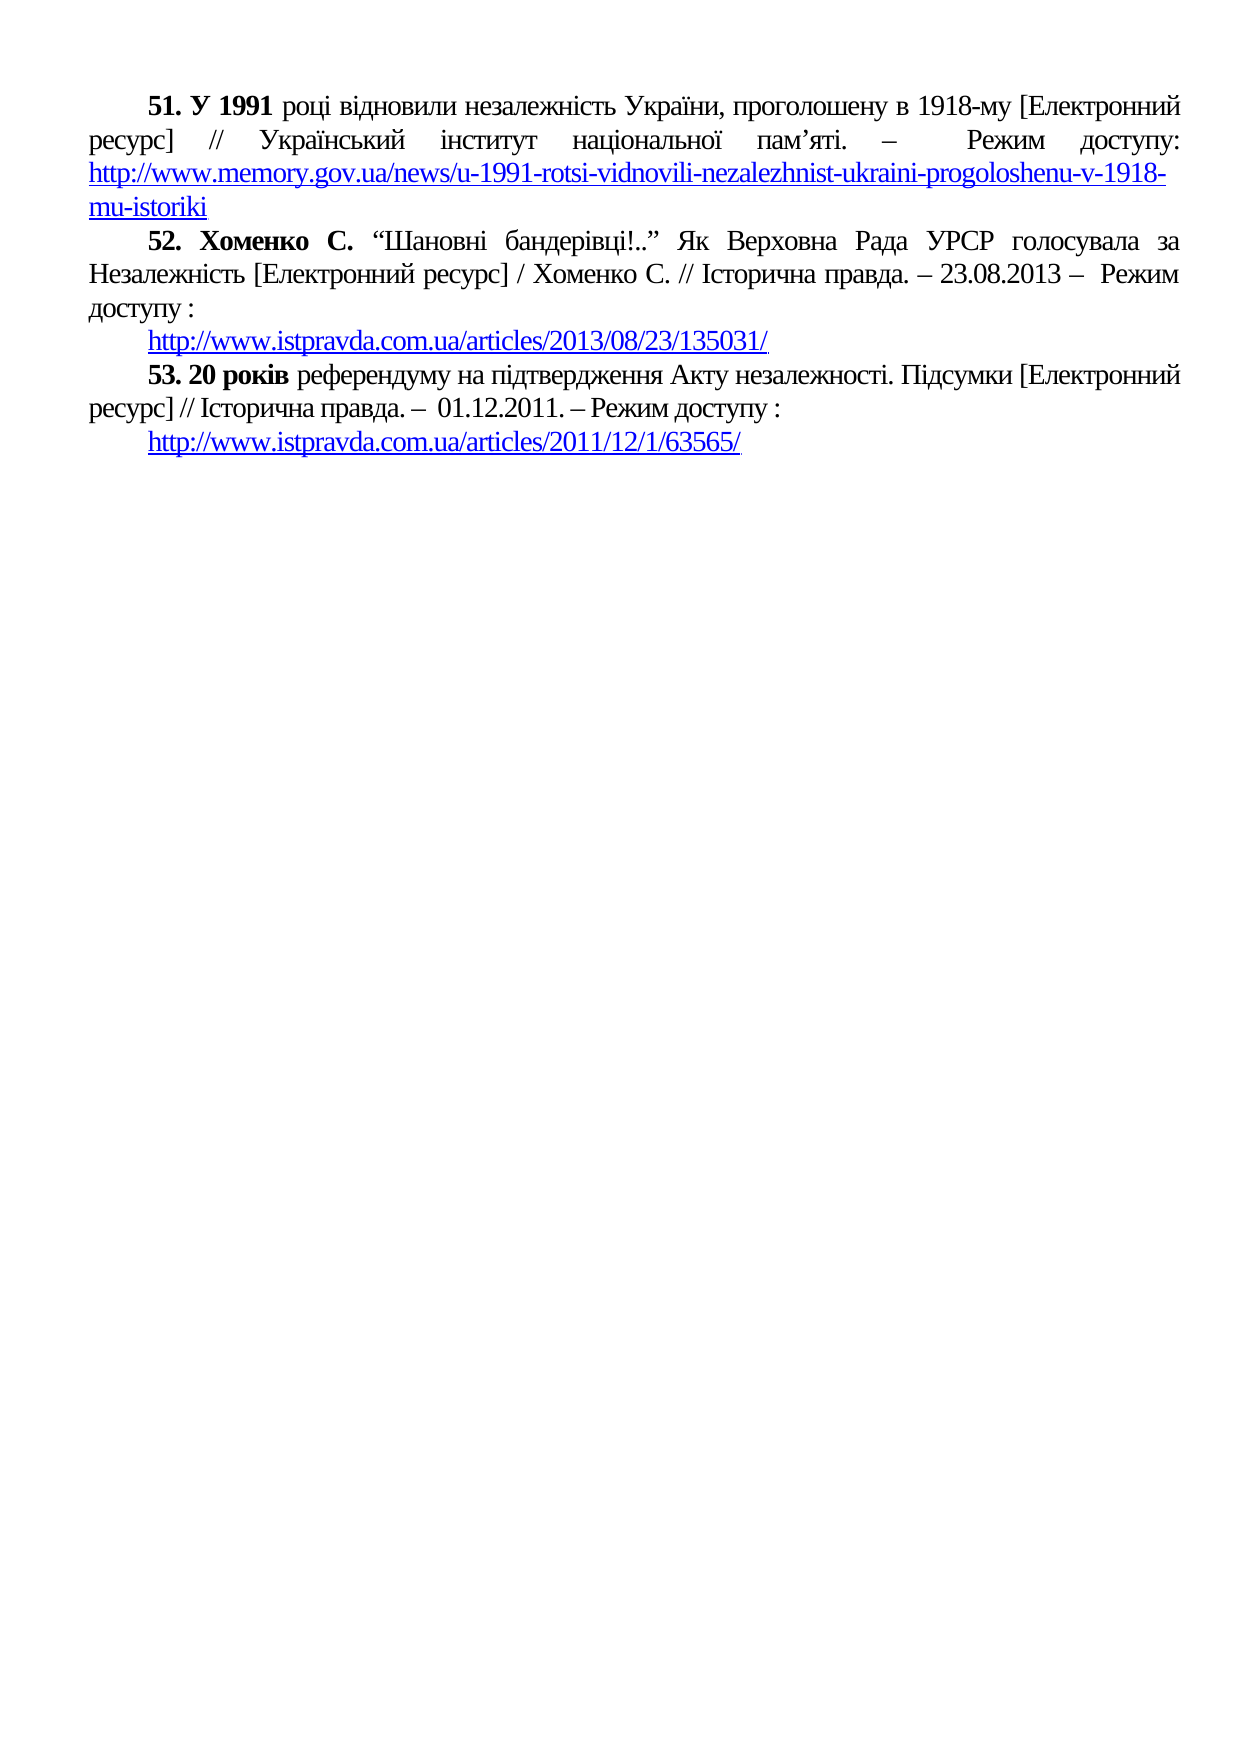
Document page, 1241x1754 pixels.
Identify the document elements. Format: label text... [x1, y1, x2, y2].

text 53. 20 років референдуму на підтвердження Акту незалежності. Підсумки [Електронний ресурс] // Історична правда. – 01.12.2011. – Режим доступу : [88, 357, 1181, 424]
text http://www.istpravda.com.ua/articles/2013/08/23/135031/ [88, 323, 1181, 357]
text 51. У 1991 році відновили незалежність України, проголошену в 1918-му [Електронний ресурс] // Український інститут національної пам’яті. – Режим доступу: http://www.memory.gov.ua/news/u-1991-rotsi-vidnovili-nezalezhnist-ukraini-progoloshenu-v-1918-mu-istoriki [88, 88, 1181, 223]
text http://www.istpravda.com.ua/articles/2011/12/1/63565/ [88, 424, 1181, 457]
text 52. Хоменко С. “Шановні бандерівці!..” Як Верховна Рада УРСР голосувала за Незалежність [Електронний ресурс] / Хоменко С. // Історична правда. – 23.08.2013 – Режим доступу : [88, 223, 1181, 323]
